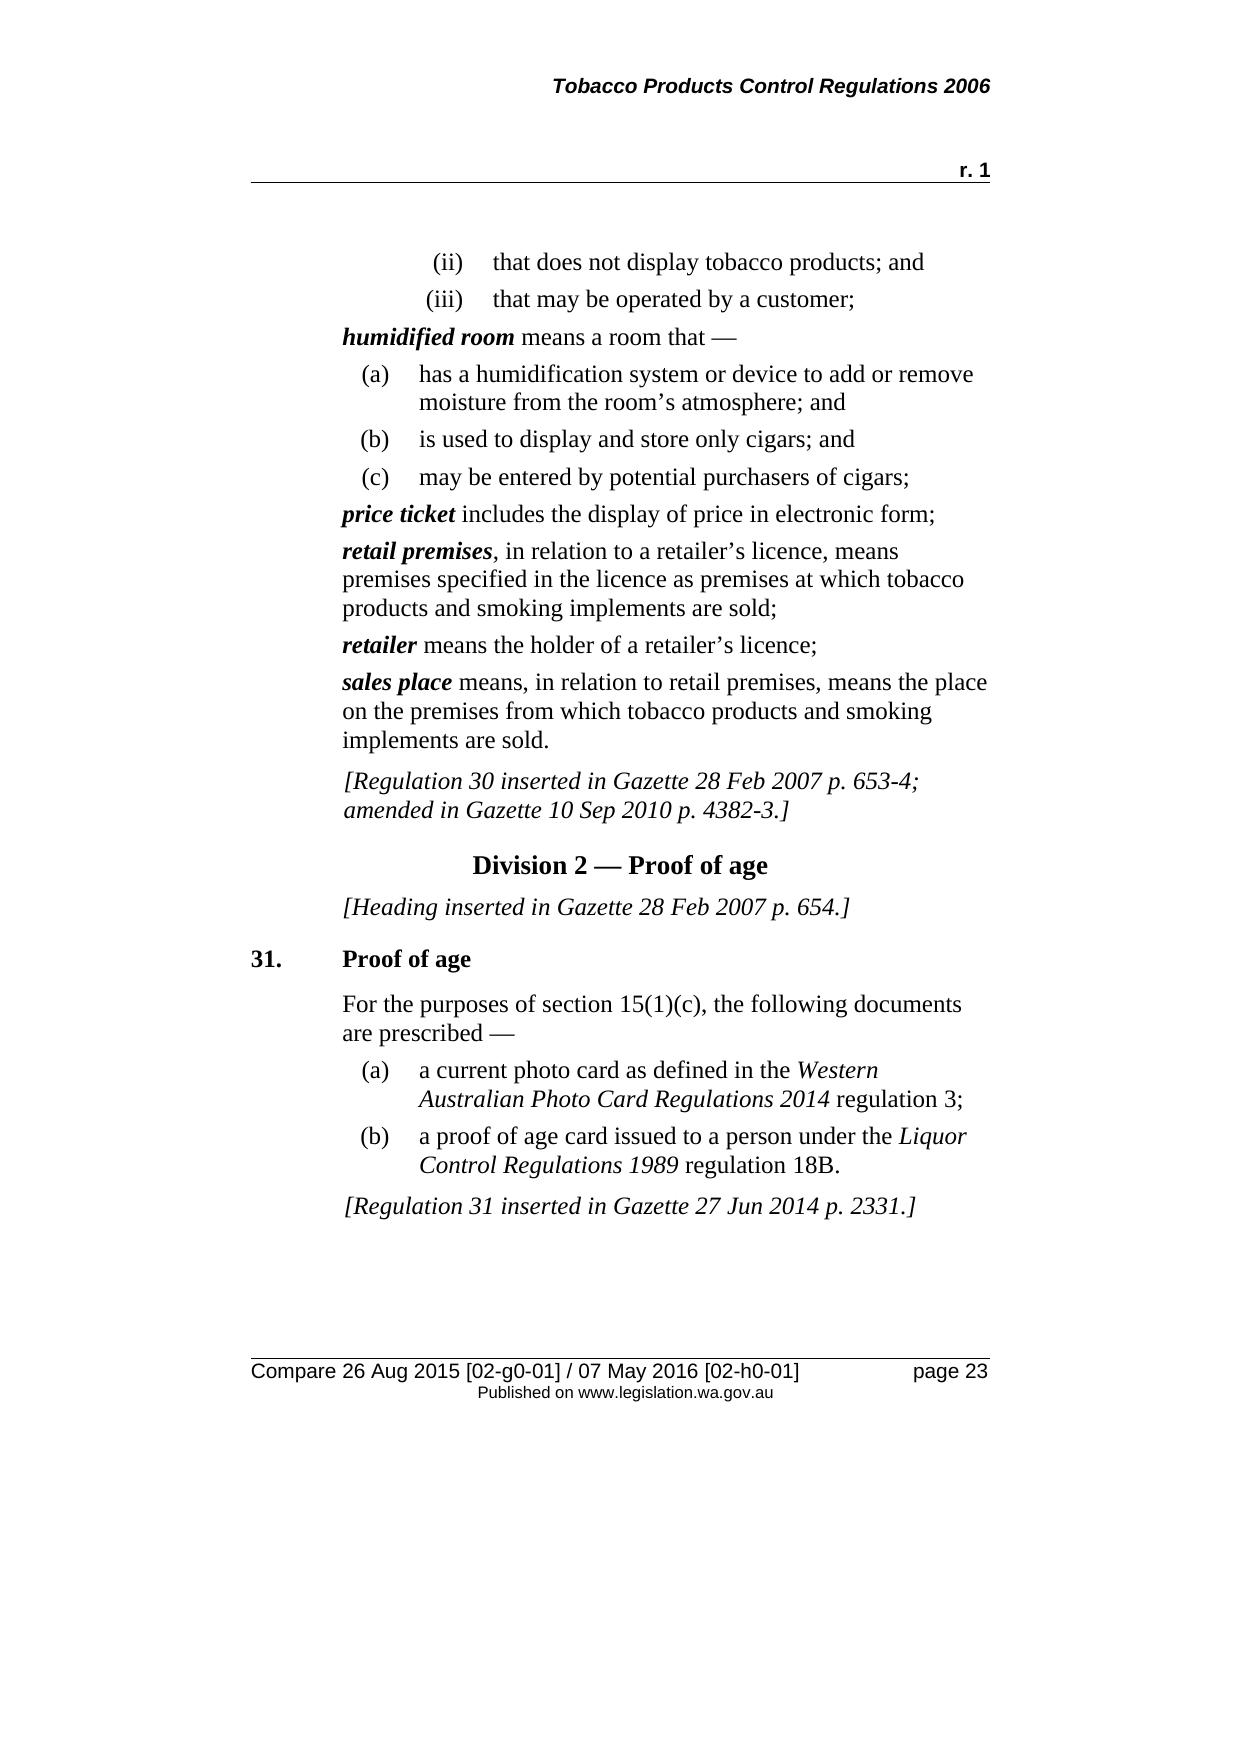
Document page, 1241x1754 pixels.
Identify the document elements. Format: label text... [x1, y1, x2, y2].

text (a) has a humidification system or device to add or remove moisture from the room’s atmosphere; and [251, 359, 990, 416]
text (c) may be entered by potential purchasers of cigars; [251, 462, 990, 490]
text retailer means the holder of a retailer’s licence; [251, 630, 990, 659]
text (b) is used to display and store only cigars; and [251, 424, 990, 453]
text [Regulation 30 inserted in Gazette 28 Feb 2007 p. 653-4; amended in Gazette 10 Sep 2010 p. 4382-3.] [251, 766, 990, 824]
subtitle [Heading inserted in Gazette 28 Feb 2007 p. 654.] [251, 892, 990, 921]
text humidified room means a room that — [251, 322, 990, 350]
text For the purposes of section 15(1)(c), the following documents are prescribed — [251, 989, 990, 1047]
text sales place means, in relation to retail premises, means the place on the premises from which tobacco products and smoking implements are sold. [251, 667, 990, 754]
text (iii) that may be operated by a customer; [251, 284, 990, 313]
subtitle Division 2 — Proof of age [251, 849, 990, 880]
text (a) a current photo card as defined in the Western Australian Photo Card Regulations 2014 regulation 3; [251, 1055, 990, 1113]
text (b) a proof of age card issued to a person under the Liquor Control Regulations 1989 regulation 18B. [251, 1121, 990, 1179]
text [Regulation 31 inserted in Gazette 27 Jun 2014 p. 2331.] [251, 1191, 990, 1220]
text price ticket includes the display of price in electronic form; [251, 499, 990, 527]
text (ii) that does not display tobacco products; and [251, 247, 990, 276]
text retail premises, in relation to a retailer’s licence, means premises specified in the licence as premises at which tobacco products and smoking implements are sold; [251, 536, 990, 622]
subtitle 31. Proof of age [251, 944, 990, 973]
